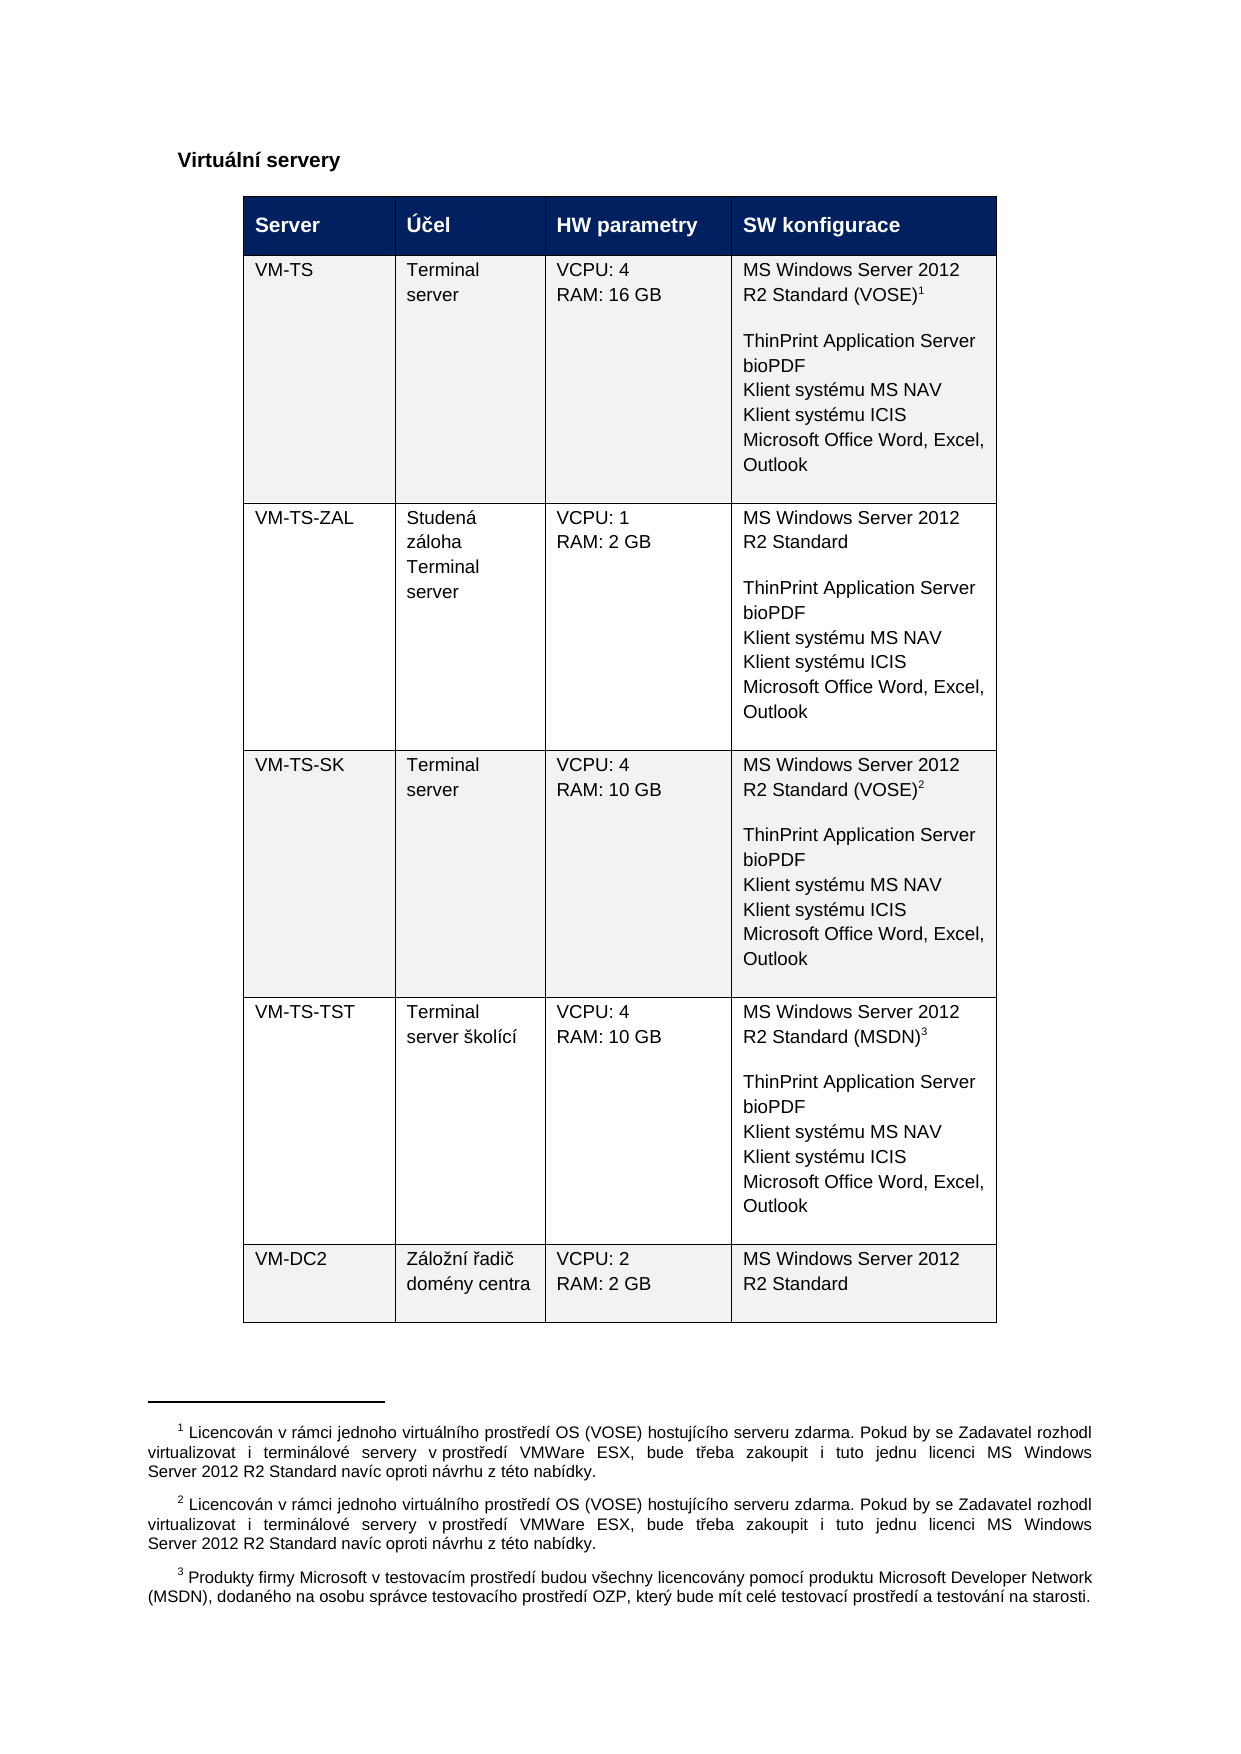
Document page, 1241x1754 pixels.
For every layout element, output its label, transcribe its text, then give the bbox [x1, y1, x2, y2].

table_cell VM-TS-TST [244, 998, 395, 1244]
table_cell Studená záloha Terminal server [396, 504, 545, 750]
table_cell VCPU: 4 RAM: 16 GB [546, 256, 731, 502]
table_cell MS Windows Server 2012 R2 Standard ThinPrint Application Server bioPDF Klient systému MS NAV Klient systému ICIS Microsoft Office Word, Excel, Outlook [732, 504, 996, 750]
table_header SW konfigurace [732, 197, 996, 255]
table_cell Terminal server školící [396, 998, 545, 1244]
table_cell Terminal server [396, 751, 545, 997]
table_cell VCPU: 2 RAM: 2 GB [546, 1245, 731, 1322]
table_cell Záložní řadič domény centra [396, 1245, 545, 1322]
table_header HW parametry [546, 197, 731, 255]
table_cell VM-TS-SK [244, 751, 395, 997]
table_header Server [244, 197, 395, 255]
table_cell VM-TS [244, 256, 395, 502]
table_cell VCPU: 1 RAM: 2 GB [546, 504, 731, 750]
table_cell VM-TS-ZAL [244, 504, 395, 750]
table_cell VCPU: 4 RAM: 10 GB [546, 751, 731, 997]
table_cell VCPU: 4 RAM: 10 GB [546, 998, 731, 1244]
table_cell MS Windows Server 2012 R2 Standard (VOSE) ThinPrint Application Server bioPDF Klient systému MS NAV Klient systému ICIS Microsoft Office Word, Excel, Outlook [732, 256, 996, 502]
table_cell MS Windows Server 2012 R2 Standard (VOSE) ThinPrint Application Server bioPDF Klient systému MS NAV Klient systému ICIS Microsoft Office Word, Excel, Outlook [732, 751, 996, 997]
table_cell Terminal server [396, 256, 545, 502]
table_cell MS Windows Server 2012 R2 Standard [732, 1245, 996, 1322]
table_cell VM-DC2 [244, 1245, 395, 1322]
table_header Účel [396, 197, 545, 255]
table_cell MS Windows Server 2012 R2 Standard (MSDN) ThinPrint Application Server bioPDF Klient systému MS NAV Klient systému ICIS Microsoft Office Word, Excel, Outlook [732, 998, 996, 1244]
text Virtuální servery [148, 148, 1093, 172]
